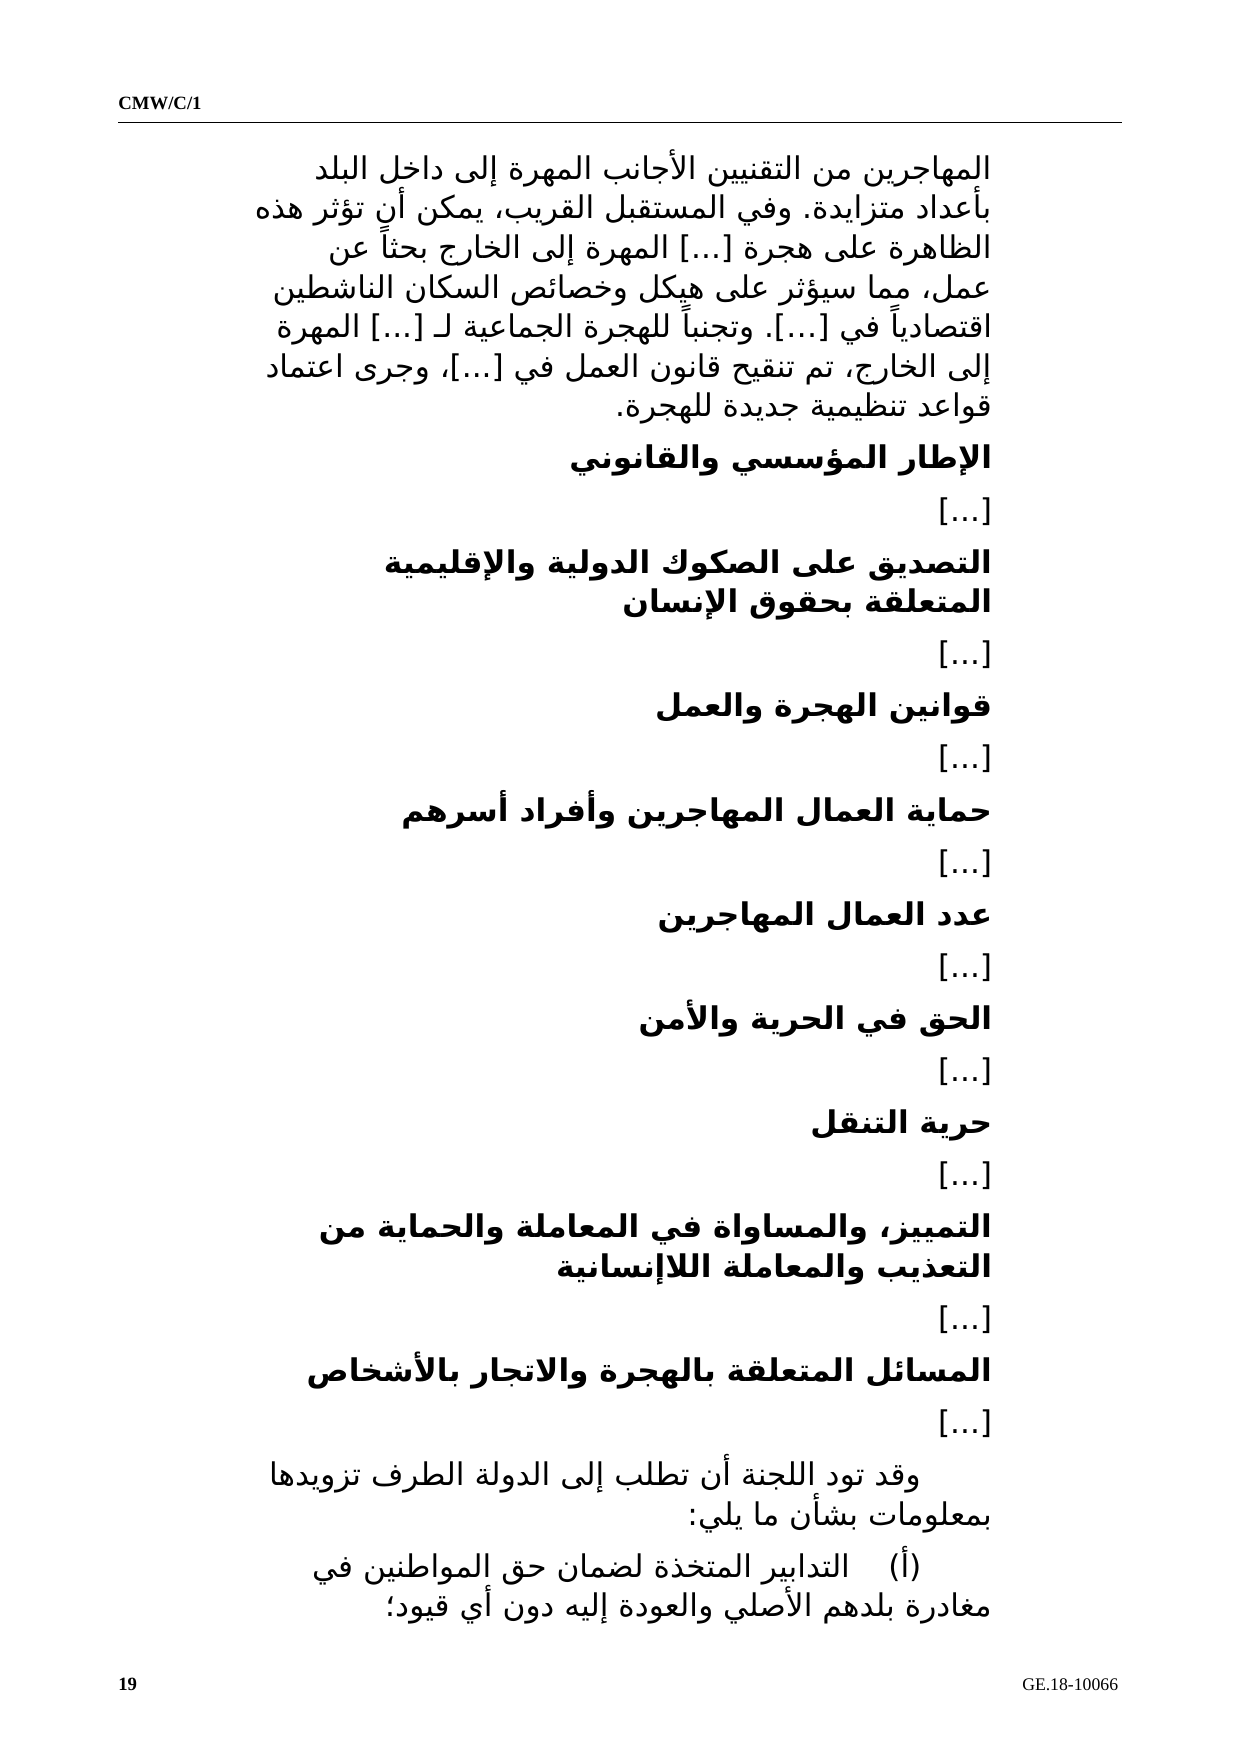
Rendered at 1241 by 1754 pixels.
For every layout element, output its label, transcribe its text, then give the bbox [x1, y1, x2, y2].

text قوانين الهجرة والعمل [248, 685, 1122, 725]
text عدد العمال المهاجرين [248, 893, 1122, 933]
text التصديق على الصكوك الدولية والإقليمية المتعلقة بحقوق الإنسان [248, 541, 1122, 621]
text الإطار المؤسسي والقانوني [248, 437, 1122, 477]
text وقد تود اللجنة أن تطلب إلى الدولة الطرف تزويدها بمعلومات بشأن ما يلي: [248, 1454, 992, 1533]
text حرية التنقل [248, 1102, 1122, 1141]
text حماية العمال المهاجرين وأفراد أسرهم [248, 789, 1122, 829]
text [...] [248, 946, 992, 985]
text [...] [248, 633, 992, 673]
text التمييز، والمساواة في المعاملة والحماية من التعذيب والمعاملة اللاإنسانية [248, 1206, 1122, 1285]
text الحق في الحرية والأمن [248, 998, 1122, 1037]
text [...] [248, 1050, 992, 1089]
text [248, 148, 992, 425]
text (أ) التدابير المتخذة لضمان حق المواطنين في مغادرة بلدهم الأصلي والعودة إليه دون أي قيود؛ [248, 1546, 992, 1625]
text [...] [248, 1402, 992, 1441]
text [...] [248, 489, 992, 529]
text [...] [248, 737, 992, 777]
text [...] [248, 1154, 992, 1193]
text المسائل المتعلقة بالهجرة والاتجار بالأشخاص [248, 1350, 1122, 1389]
text [...] [248, 1298, 992, 1337]
text [...] [248, 841, 992, 881]
